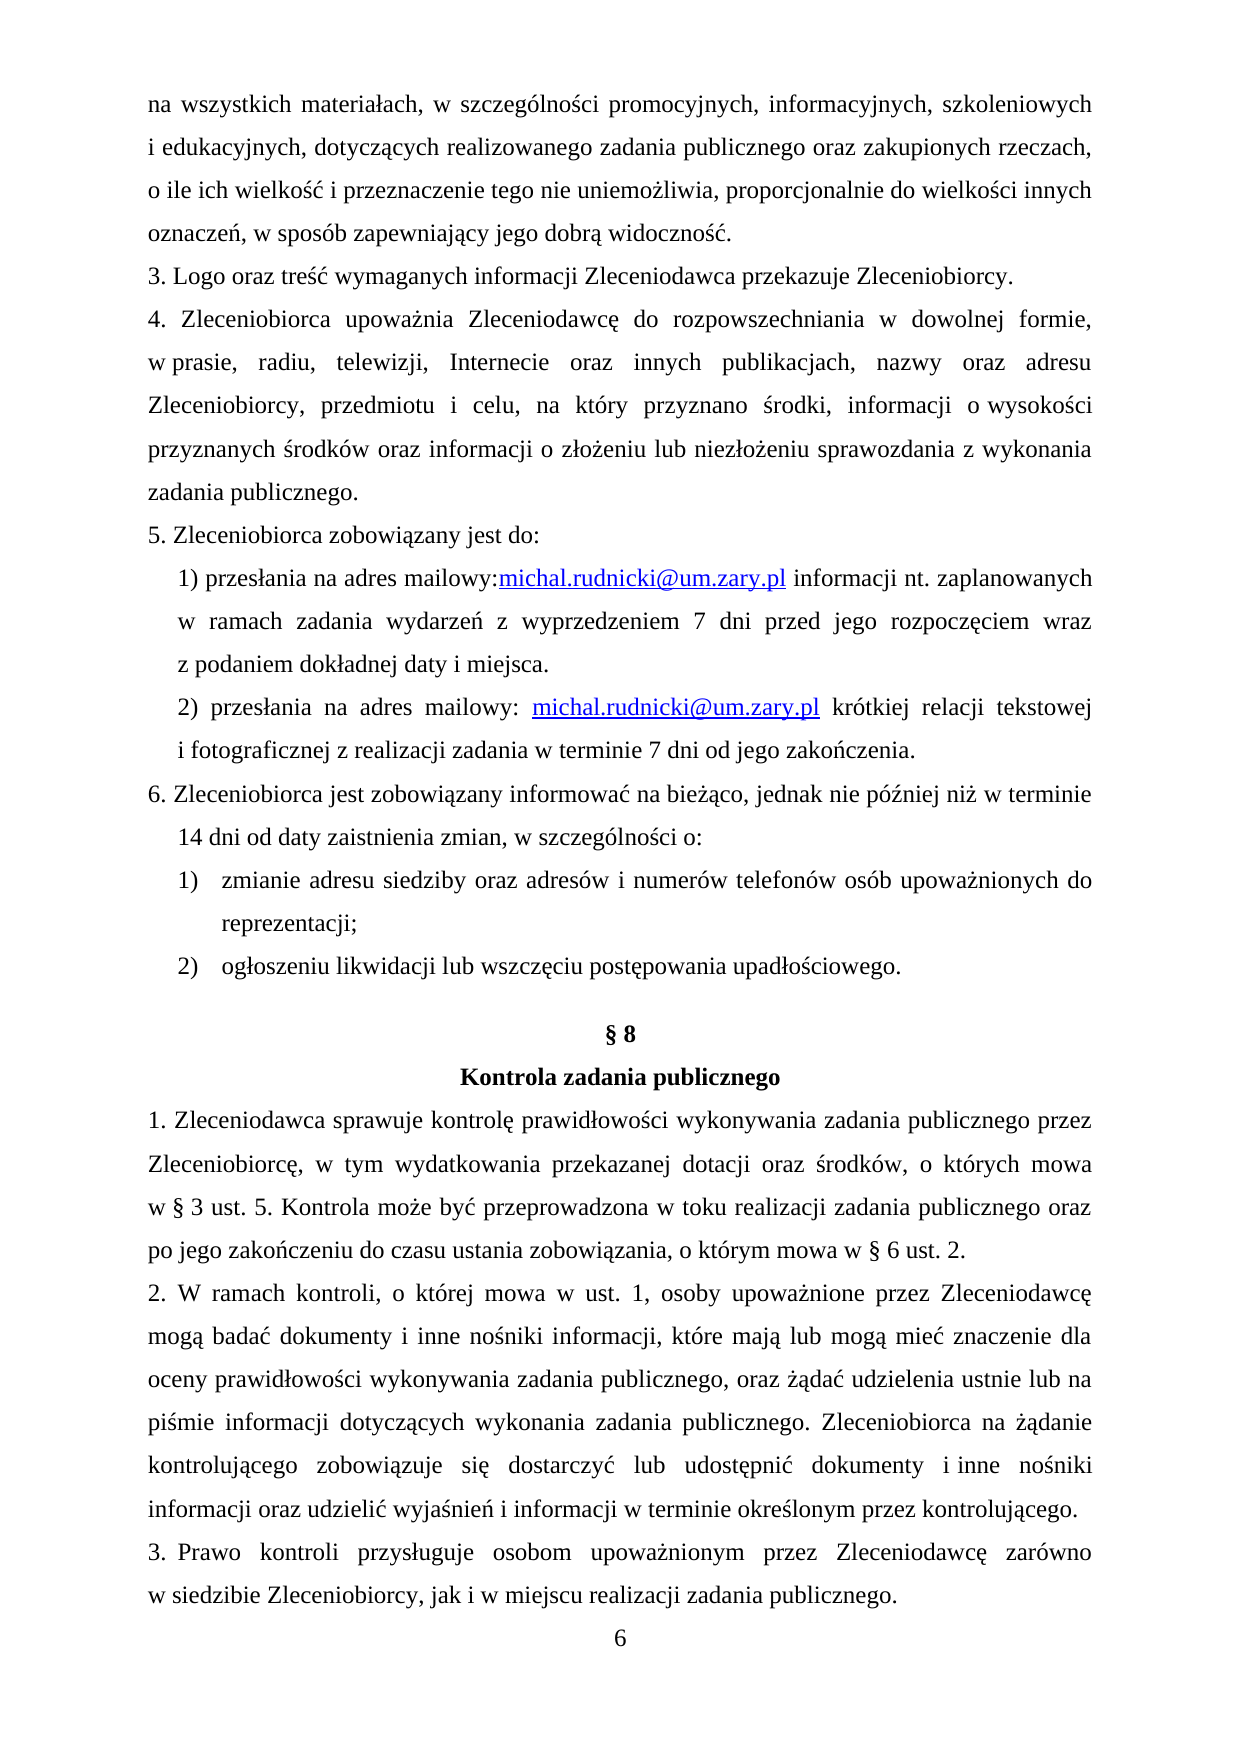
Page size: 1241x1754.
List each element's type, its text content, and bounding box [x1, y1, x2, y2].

list Prawo kontroli przysługuje osobom upoważnionym przez Zleceniodawcę zarówno w siedzibie Zleceniobiorcy, jak i w miejscu realizacji zadania publicznego. [148, 1537, 1093, 1609]
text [148, 89, 1093, 247]
list ogłoszeniu likwidacji lub wszczęciu postępowania upadłościowego. [177, 951, 1093, 980]
list zmianie adresu siedziby oraz adresów i numerów telefonów osób upoważnionych do reprezentacji; [177, 865, 1093, 937]
text § 8 [148, 1019, 1093, 1048]
text 5. Zleceniobiorca zobowiązany jest do: [148, 520, 1093, 549]
text 3. Logo oraz treść wymaganych informacji Zleceniodawca przekazuje Zleceniobiorcy. [148, 261, 1093, 290]
list W ramach kontroli, o której mowa w ust. 1, osoby upoważnione przez Zleceniodawcę mogą badać dokumenty i inne nośniki informacji, które mają lub mogą mieć znaczenie dla oceny prawidłowości wykonywania zadania publicznego, oraz żądać udzielenia ustnie lub na piśmie informacji dotyczących wykonania zadania publicznego. Zleceniobiorca na żądanie kontrolującego zobowiązuje się dostarczyć lub udostępnić dokumenty i inne nośniki informacji oraz udzielić wyjaśnień i informacji w terminie określonym przez kontrolującego. [148, 1278, 1093, 1522]
text 1) przesłania na adres mailowy:michal.rudnicki@um.zary.pl informacji nt. zaplanowanych w ramach zadania wydarzeń z wyprzedzeniem 7 dni przed jego rozpoczęciem wraz z podaniem dokładnej daty i miejsca. [177, 563, 1093, 678]
text 2) przesłania na adres mailowy: michal.rudnicki@um.zary.pl krótkiej relacji tekstowej i fotograficznej z realizacji zadania w terminie 7 dni od jego zakończenia. [177, 692, 1093, 764]
subtitle Kontrola zadania publicznego [148, 1062, 1093, 1091]
text 4. Zleceniobiorca upoważnia Zleceniodawcę do rozpowszechniania w dowolnej formie, w prasie, radiu, telewizji, Internecie oraz innych publikacjach, nazwy oraz adresu Zleceniobiorcy, przedmiotu i celu, na który przyznano środki, informacji o wysokości przyznanych środków oraz informacji o złożeniu lub niezłożeniu sprawozdania z wykonania zadania publicznego. [148, 304, 1093, 506]
text 1. Zleceniodawca sprawuje kontrolę prawidłowości wykonywania zadania publicznego przez Zleceniobiorcę, w tym wydatkowania przekazanej dotacji oraz środków, o których mowa w § 3 ust. 5. Kontrola może być przeprowadzona w toku realizacji zadania publicznego oraz po jego zakończeniu do czasu ustania zobowiązania, o którym mowa w § 6 ust. 2. [148, 1106, 1093, 1264]
text 6. Zleceniobiorca jest zobowiązany informować na bieżąco, jednak nie później niż w terminie 14 dni od daty zaistnienia zmian, w szczególności o: [148, 779, 1093, 851]
